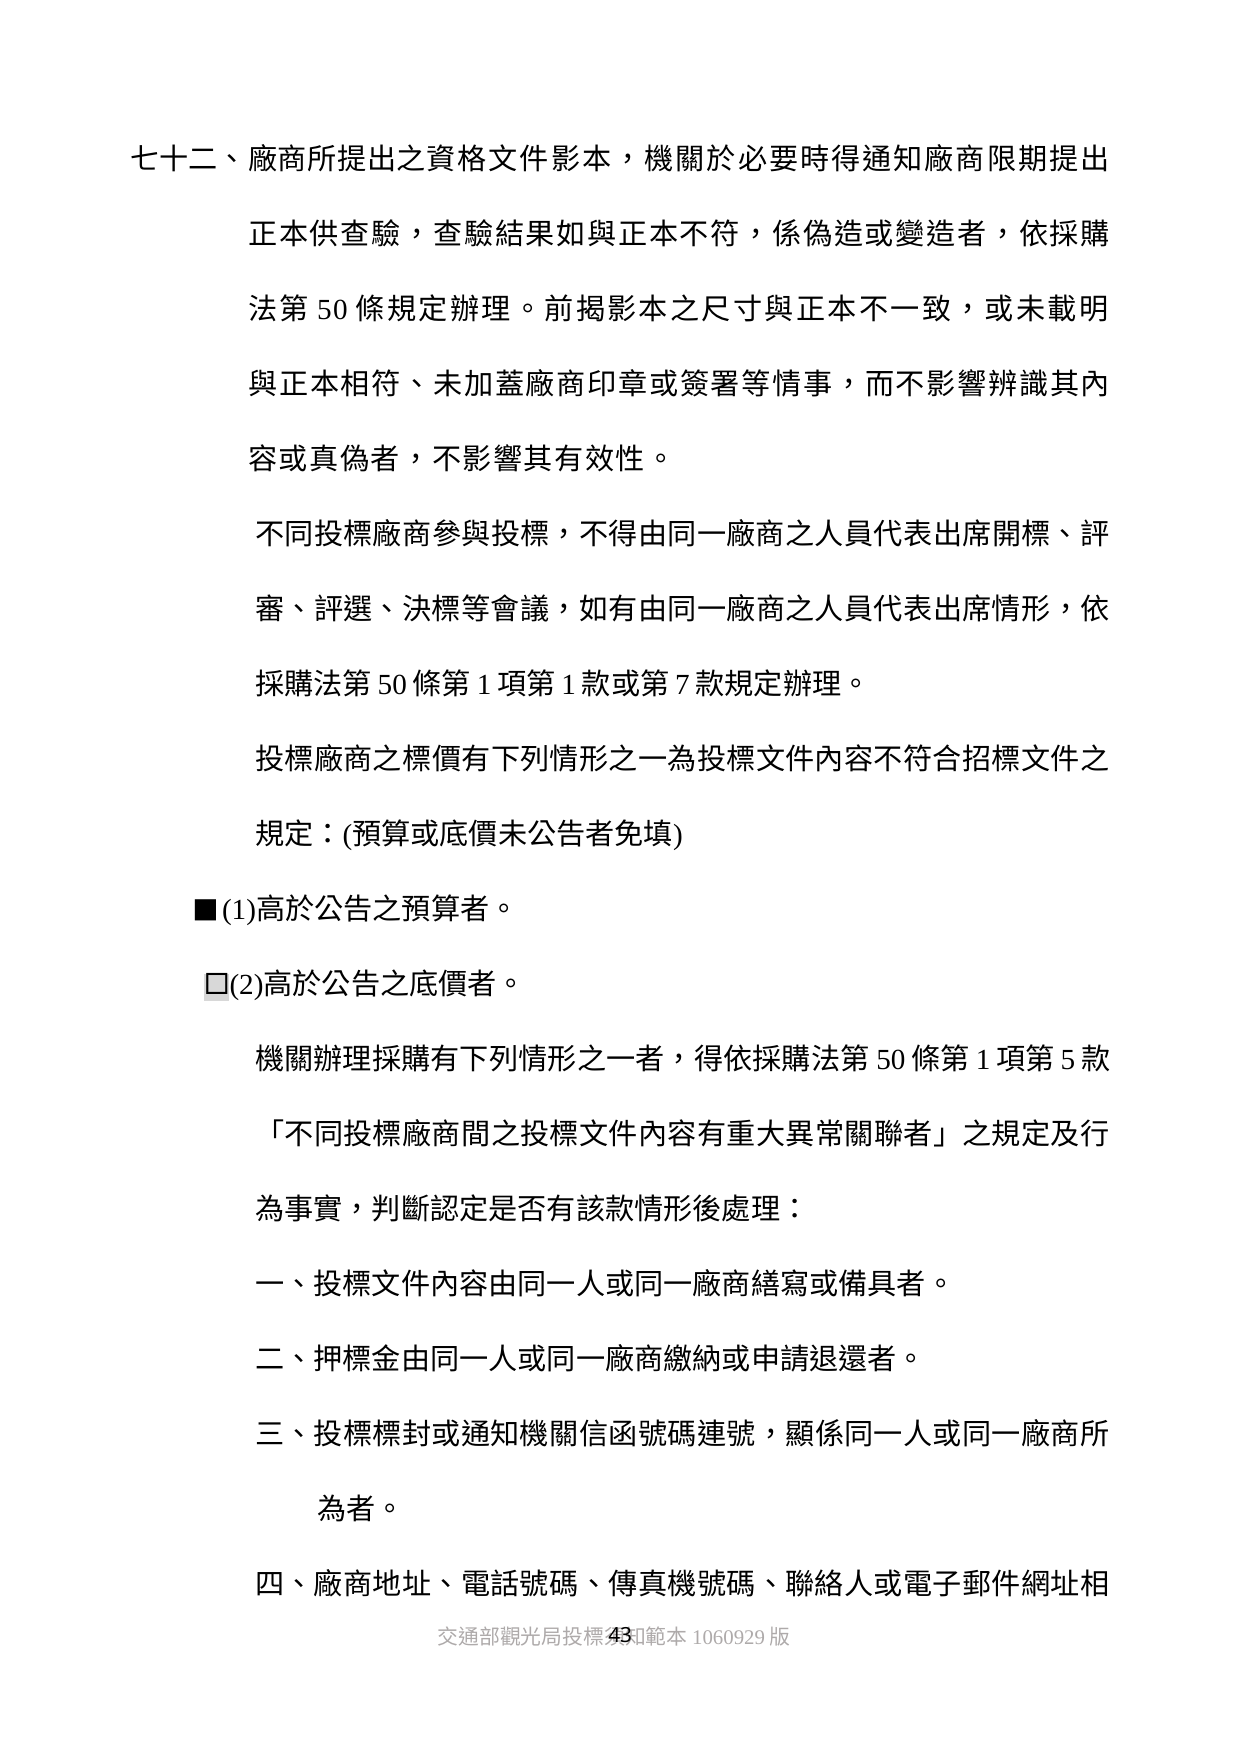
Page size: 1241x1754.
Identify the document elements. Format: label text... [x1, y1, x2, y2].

text (1)高於公告之預算者。 [130, 869, 1110, 944]
text 三、投標標封或通知機關信函號碼連號，顯係同一人或同一廠商所為者。 [255, 1394, 1110, 1544]
list 廠商所提出之資格文件影本，機關於必要時得通知廠商限期提出正本供查驗，查驗結果如與正本不符，係偽造或變造者，依採購法第50條規定辦理。前揭影本之尺寸與正本不一致，或未載明與正本相符、未加蓋廠商印章或簽署等情事，而不影響辨識其內容或真偽者，不影響其有效性。 [130, 119, 1110, 494]
text (2)高於公告之底價者。 [145, 944, 1110, 1019]
text 機關辦理採購有下列情形之一者，得依採購法第50條第1項第5款「不同投標廠商間之投標文件內容有重大異常關聯者」之規定及行為事實，判斷認定是否有該款情形後處理： [255, 1019, 1110, 1244]
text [255, 1544, 1110, 1619]
text 不同投標廠商參與投標，不得由同一廠商之人員代表出席開標、評審、評選、決標等會議，如有由同一廠商之人員代表出席情形，依採購法第50條第1項第1款或第7款規定辦理。 [255, 494, 1110, 719]
text 投標廠商之標價有下列情形之一為投標文件內容不符合招標文件之規定：(預算或底價未公告者免填) [255, 719, 1110, 869]
text 二、押標金由同一人或同一廠商繳納或申請退還者。 [255, 1319, 1110, 1394]
text 一、投標文件內容由同一人或同一廠商繕寫或備具者。 [255, 1244, 1110, 1319]
